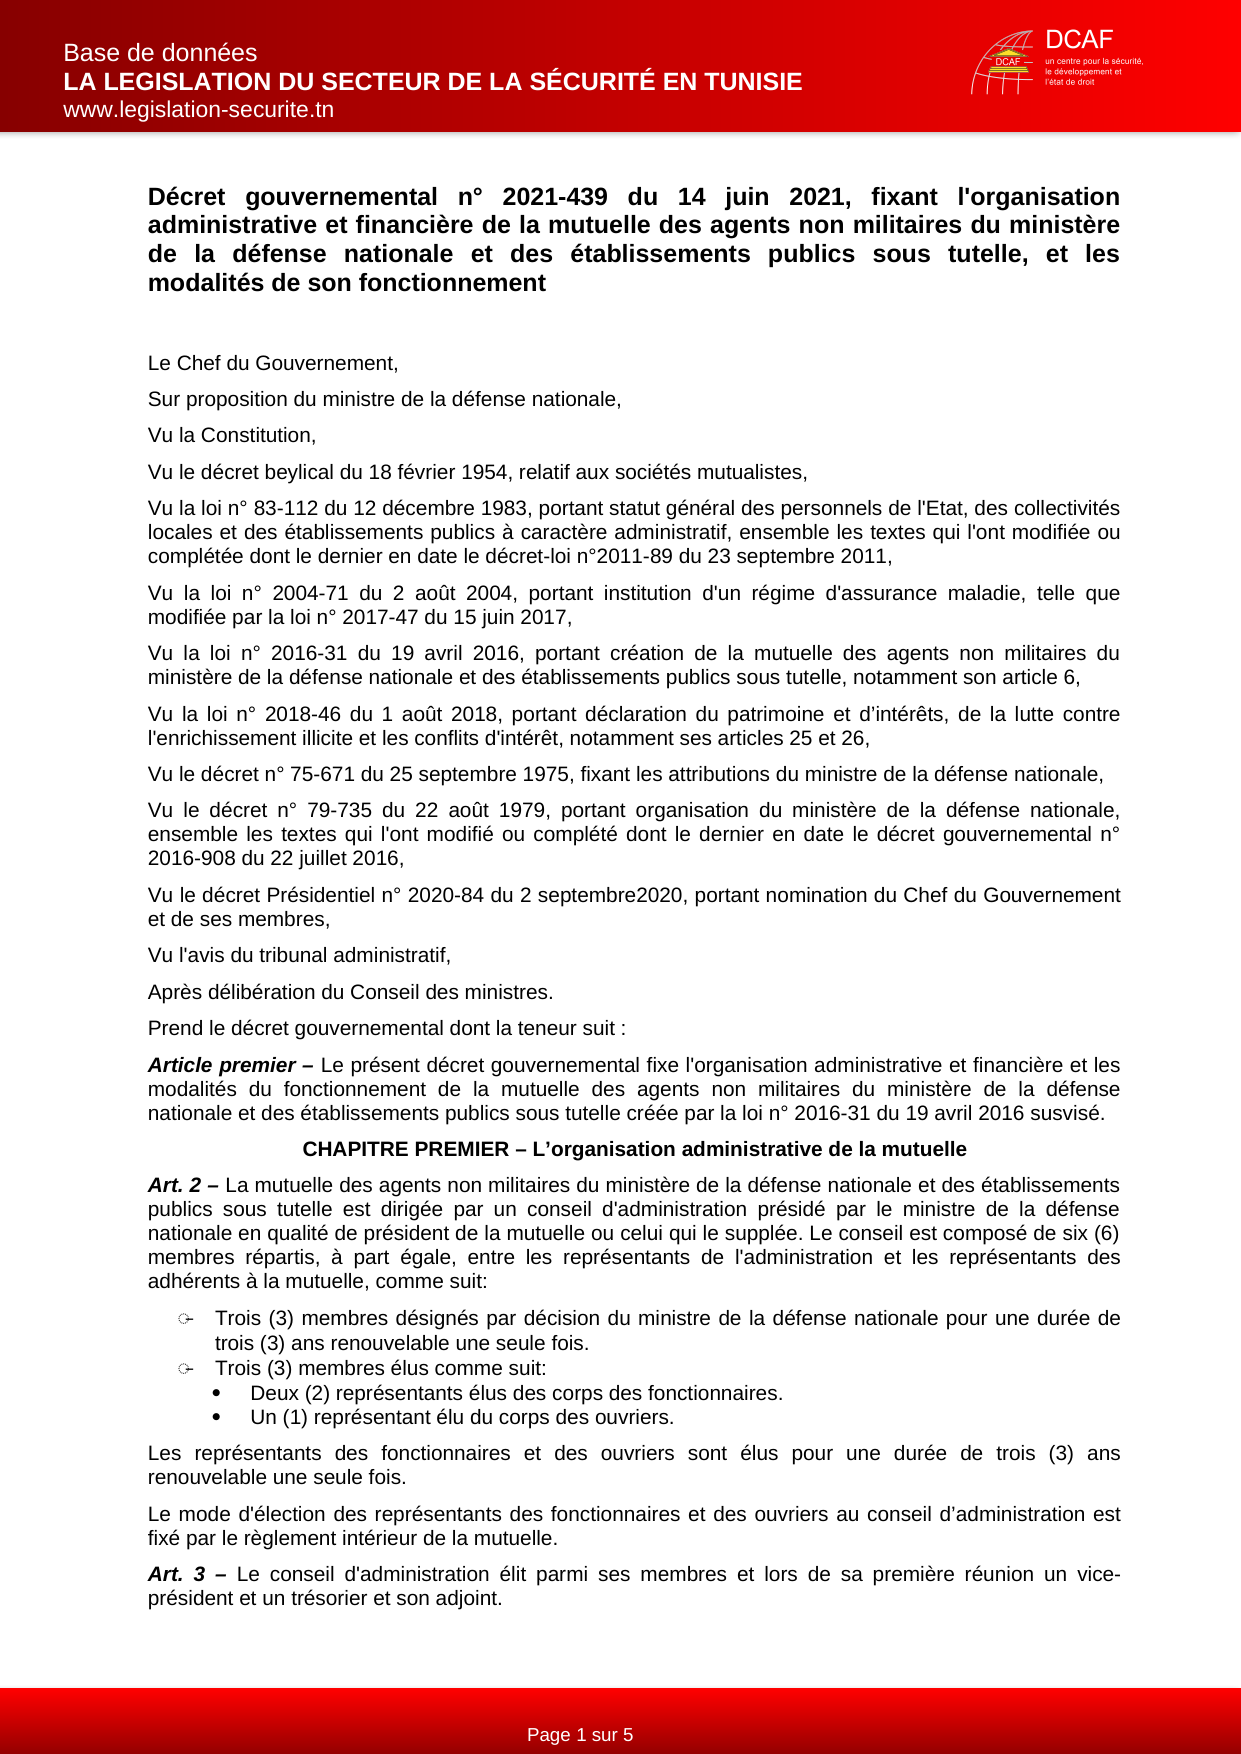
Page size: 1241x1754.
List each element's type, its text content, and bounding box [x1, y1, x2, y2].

text Vu la loi n° 2016-31 du 19 avril 2016, portant création de la mutuelle des agents non militaires du ministère de la défense nationale et des établissements publics sous tutelle, notamment son article 6, [148, 641, 1122, 689]
text Décret gouvernemental n° 2021-439 du 14 juin 2021, fixant l'organisation administrative et financière de la mutuelle des agents non militaires du ministère de la défense nationale et des établissements publics sous tutelle, et les modalités de son fonctionnement [148, 182, 1122, 297]
text Art. 2 – La mutuelle des agents non militaires du ministère de la défense nationale et des établissements publics sous tutelle est dirigée par un conseil d'administration présidé par le ministre de la défense nationale en qualité de président de la mutuelle ou celui qui le supplée. Le conseil est composé de six (6) membres répartis, à part égale, entre les représentants de l'administration et les représentants des adhérents à la mutuelle, comme suit: [148, 1173, 1122, 1293]
text Article premier – Le présent décret gouvernemental fixe l'organisation administrative et financière et les modalités du fonctionnement de la mutuelle des agents non militaires du ministère de la défense nationale et des établissements publics sous tutelle créée par la loi n° 2016-31 du 19 avril 2016 susvisé. [148, 1052, 1122, 1124]
list Trois (3) membres élus comme suit: [177, 1355, 1122, 1380]
text Après délibération du Conseil des ministres. [148, 979, 1122, 1003]
text Vu la Constitution, [148, 423, 1122, 447]
text Sur proposition du ministre de la défense nationale, [148, 387, 1122, 411]
text Le mode d'élection des représentants des fonctionnaires et des ouvriers au conseil d’administration est fixé par le règlement intérieur de la mutuelle. [148, 1501, 1122, 1549]
text Vu la loi n° 2018-46 du 1 août 2018, portant déclaration du patrimoine et d’intérêts, de la lutte contre l'enrichissement illicite et les conflits d'intérêt, notamment ses articles 25 et 26, [148, 701, 1122, 749]
text Vu le décret beylical du 18 février 1954, relatif aux sociétés mutualistes, [148, 460, 1122, 484]
picture [970, 26, 1143, 95]
text Vu la loi n° 2004-71 du 2 août 2004, portant institution d'un régime d'assurance maladie, telle que modifiée par la loi n° 2017-47 du 15 juin 2017, [148, 581, 1122, 628]
text Vu le décret n° 75-671 du 25 septembre 1975, fixant les attributions du ministre de la défense nationale, [148, 762, 1122, 786]
list Un (1) représentant élu du corps des ouvriers. [213, 1404, 1122, 1428]
text Les représentants des fonctionnaires et des ouvriers sont élus pour une durée de trois (3) ans renouvelable une seule fois. [148, 1441, 1122, 1489]
text Vu le décret n° 79-735 du 22 août 1979, portant organisation du ministère de la défense nationale, ensemble les textes qui l'ont modifié ou complété dont le dernier en date le décret gouvernemental n° 2016-908 du 22 juillet 2016, [148, 798, 1122, 870]
list Deux (2) représentants élus des corps des fonctionnaires. [213, 1380, 1122, 1404]
list Trois (3) membres désignés par décision du ministre de la défense nationale pour une durée de trois (3) ans renouvelable une seule fois. [177, 1306, 1122, 1355]
text Le Chef du Gouvernement, [148, 350, 1122, 374]
text Prend le décret gouvernemental dont la teneur suit : [148, 1016, 1122, 1040]
text CHAPITRE PREMIER – L’organisation administrative de la mutuelle [148, 1137, 1122, 1161]
text Vu la loi n° 83-112 du 12 décembre 1983, portant statut général des personnels de l'Etat, des collectivités locales et des établissements publics à caractère administratif, ensemble les textes qui l'ont modifiée ou complétée dont le dernier en date le décret-loi n°2011-89 du 23 septembre 2011, [148, 496, 1122, 568]
text Vu l'avis du tribunal administratif, [148, 943, 1122, 967]
text Vu le décret Présidentiel n° 2020-84 du 2 septembre2020, portant nomination du Chef du Gouvernement et de ses membres, [148, 883, 1122, 931]
text Art. 3 – Le conseil d'administration élit parmi ses membres et lors de sa première réunion un vice-président et un trésorier et son adjoint. [148, 1562, 1122, 1610]
